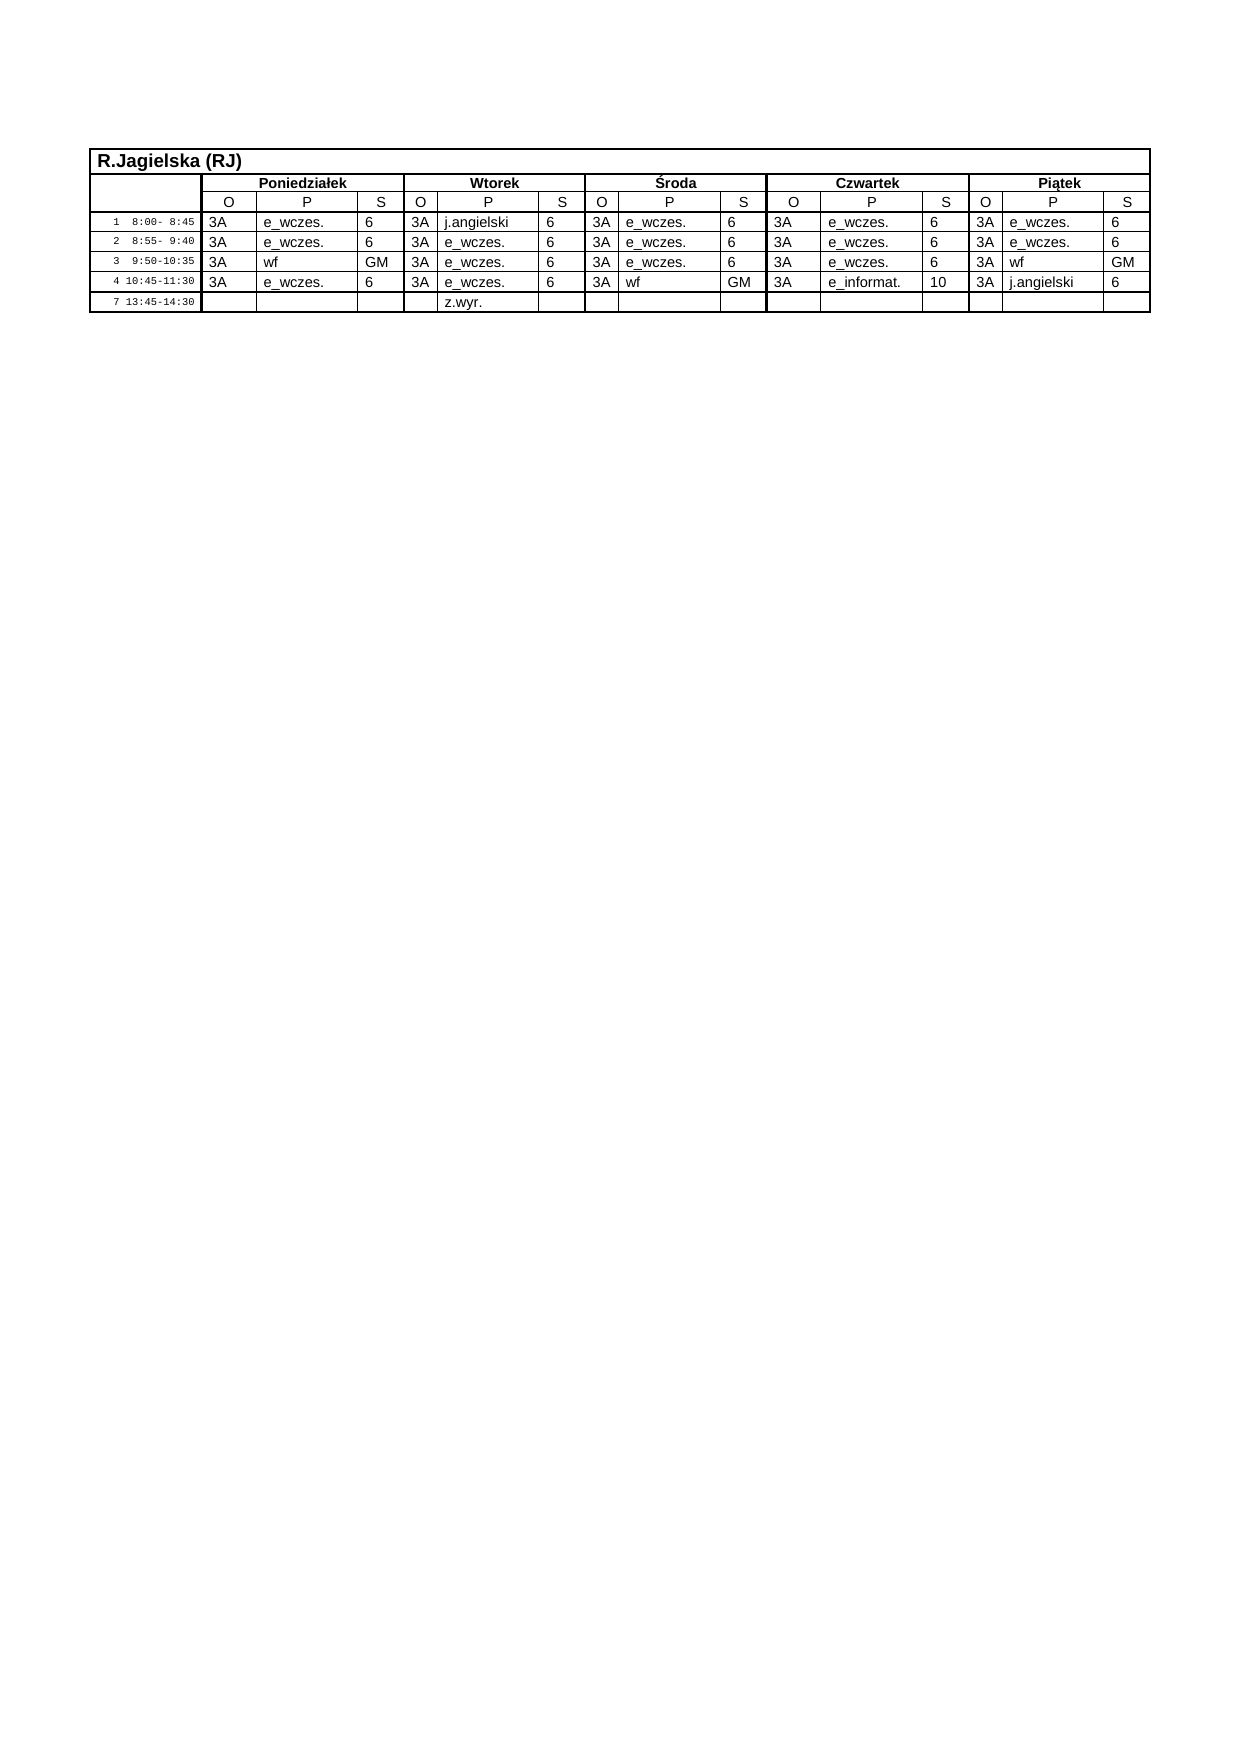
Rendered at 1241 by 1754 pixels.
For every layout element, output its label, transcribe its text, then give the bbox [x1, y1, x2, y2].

table_cell [203, 293, 256, 311]
table_cell 1 8:00- 8:45 [91, 213, 200, 231]
table_cell [405, 293, 437, 311]
table_cell 3A [586, 272, 618, 291]
table_cell 3A [405, 252, 437, 271]
table_cell j.angielski [1003, 272, 1103, 291]
table_cell [91, 191, 200, 211]
table_cell 3A [768, 252, 820, 271]
table_cell S [539, 192, 584, 211]
table_cell e_wczes. [619, 252, 720, 271]
table_cell GM [358, 252, 403, 271]
table_cell 3A [203, 232, 256, 251]
table_cell e_wczes. [1003, 213, 1103, 231]
table_cell O [970, 192, 1002, 211]
table_cell 7 13:45-14:30 [91, 293, 200, 311]
table_cell e_informat. [821, 272, 922, 291]
table_cell S [721, 192, 765, 211]
table_cell [91, 175, 200, 191]
table_cell [619, 293, 720, 311]
table_cell 3A [970, 272, 1002, 291]
table_cell 6 [539, 272, 584, 291]
table_cell 3 9:50-10:35 [91, 252, 200, 271]
table_cell P [257, 192, 357, 211]
table_cell Środa [586, 175, 765, 191]
table_cell 3A [405, 232, 437, 251]
table_cell [358, 293, 403, 311]
table_cell 3A [586, 252, 618, 271]
table_cell [257, 293, 357, 311]
table_cell 6 [721, 213, 765, 231]
table_cell e_wczes. [821, 232, 922, 251]
table_cell Poniedziałek [203, 175, 403, 191]
table_cell 4 10:45-11:30 [91, 272, 200, 291]
table_cell 6 [1104, 272, 1149, 291]
table_cell e_wczes. [438, 272, 538, 291]
table_cell 6 [721, 232, 765, 251]
table_cell 6 [1104, 232, 1149, 251]
table_cell Wtorek [405, 175, 584, 191]
table_cell 6 [539, 213, 584, 231]
table_cell GM [721, 272, 765, 291]
table_cell [768, 293, 820, 311]
table_cell 6 [539, 252, 584, 271]
table_cell 6 [358, 272, 403, 291]
table_cell S [1104, 192, 1149, 211]
table_cell wf [619, 272, 720, 291]
table_cell wf [257, 252, 357, 271]
table_cell e_wczes. [438, 252, 538, 271]
table_cell Czwartek [768, 175, 968, 191]
table_cell P [821, 192, 922, 211]
table_cell 2 8:55- 9:40 [91, 232, 200, 251]
table_cell O [203, 192, 256, 211]
table_cell 6 [923, 232, 968, 251]
table_cell 3A [970, 252, 1002, 271]
table_cell z.wyr. [438, 293, 538, 311]
table_cell [1003, 293, 1103, 311]
table_cell [721, 293, 765, 311]
table_cell 6 [721, 252, 765, 271]
table_cell 3A [586, 213, 618, 231]
table_cell 3A [768, 272, 820, 291]
table_cell 6 [923, 252, 968, 271]
table_cell 6 [923, 213, 968, 231]
table_cell [970, 293, 1002, 311]
table_cell S [923, 192, 968, 211]
table_header R.Jagielska (RJ) [91, 150, 1149, 172]
table_cell 3A [970, 213, 1002, 231]
table_cell e_wczes. [257, 232, 357, 251]
table_cell [1104, 293, 1149, 311]
table_cell 6 [358, 213, 403, 231]
table_cell 3A [203, 213, 256, 231]
table_cell 3A [970, 232, 1002, 251]
table_cell O [586, 192, 618, 211]
table_cell wf [1003, 252, 1103, 271]
table_cell e_wczes. [438, 232, 538, 251]
table_cell [539, 293, 584, 311]
table_cell [821, 293, 922, 311]
table_cell 3A [203, 252, 256, 271]
table_cell 10 [923, 272, 968, 291]
table_cell e_wczes. [257, 272, 357, 291]
table_cell P [1003, 192, 1103, 211]
table_cell e_wczes. [257, 213, 357, 231]
table_cell 3A [586, 232, 618, 251]
table_cell e_wczes. [821, 213, 922, 231]
table_cell 3A [405, 213, 437, 231]
table_cell P [438, 192, 538, 211]
table_cell e_wczes. [619, 213, 720, 231]
table_cell e_wczes. [821, 252, 922, 271]
table_cell GM [1104, 252, 1149, 271]
table_cell e_wczes. [1003, 232, 1103, 251]
table_cell Piątek [970, 175, 1149, 191]
table_cell O [768, 192, 820, 211]
table_cell 3A [405, 272, 437, 291]
table_cell P [619, 192, 720, 211]
table_cell [923, 293, 968, 311]
table_cell e_wczes. [619, 232, 720, 251]
table_cell 3A [203, 272, 256, 291]
table_cell S [358, 192, 403, 211]
table_cell j.angielski [438, 213, 538, 231]
table_cell 3A [768, 232, 820, 251]
table_cell 6 [539, 232, 584, 251]
table_cell 3A [768, 213, 820, 231]
table_cell 6 [1104, 213, 1149, 231]
table_cell [586, 293, 618, 311]
table_cell 6 [358, 232, 403, 251]
table_cell O [405, 192, 437, 211]
